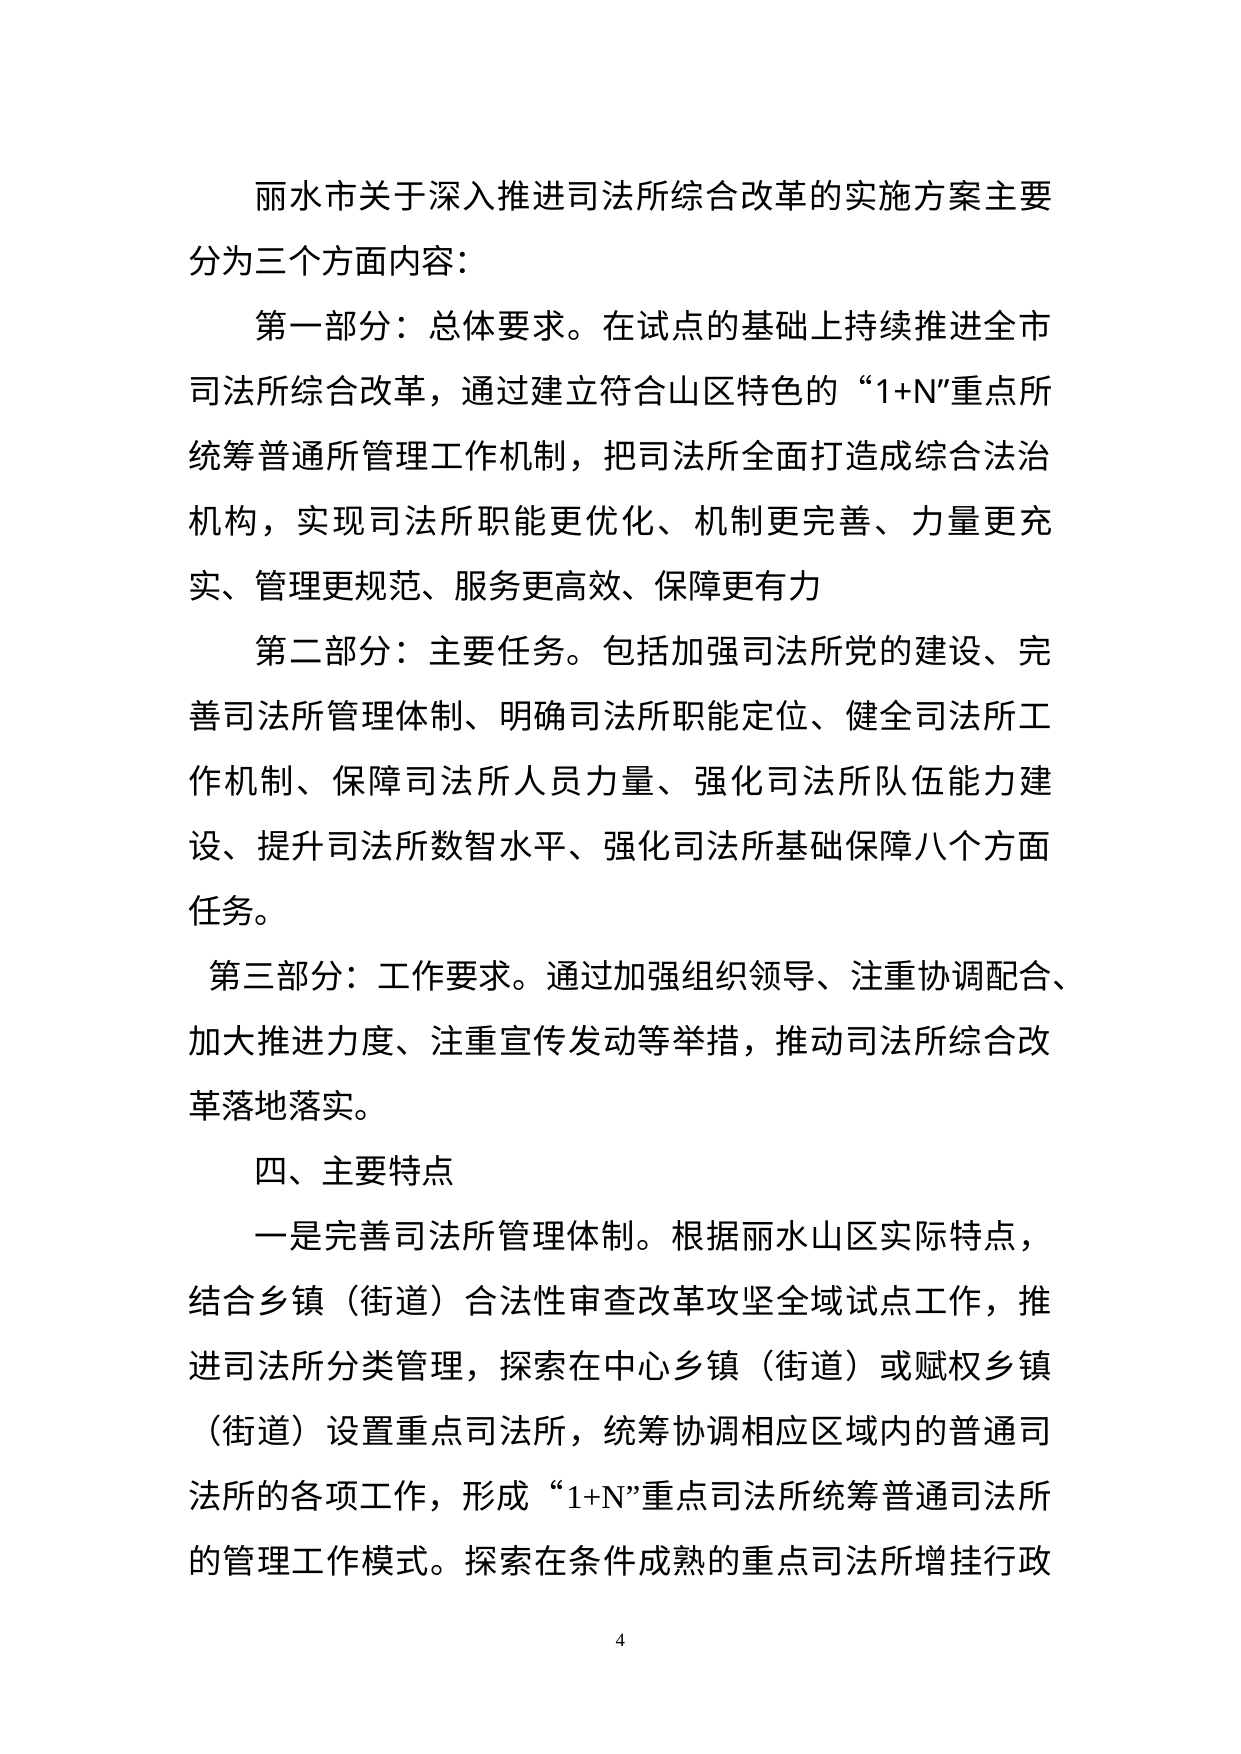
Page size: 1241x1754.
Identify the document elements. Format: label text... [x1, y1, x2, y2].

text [188, 1202, 1052, 1592]
text 第二部分：主要任务。包括加强司法所党的建设、完善司法所管理体制、明确司法所职能定位、健全司法所工作机制、保障司法所人员力量、强化司法所队伍能力建设、提升司法所数智水平、强化司法所基础保障八个方面任务。 [188, 617, 1052, 942]
text 第一部分：总体要求。在试点的基础上持续推进全市司法所综合改革，通过建立符合山区特色的“1+N”重点所统筹普通所管理工作机制，把司法所全面打造成综合法治机构，实现司法所职能更优化、机制更完善、力量更充实、管理更规范、服务更高效、保障更有力 [188, 292, 1052, 617]
text 四、主要特点 [188, 1137, 1052, 1202]
text 丽水市关于深入推进司法所综合改革的实施方案主要分为三个方面内容： [188, 162, 1052, 292]
text 第三部分：工作要求。通过加强组织领导、注重协调配合、加大推进力度、注重宣传发动等举措，推动司法所综合改革落地落实。 [188, 942, 1052, 1137]
